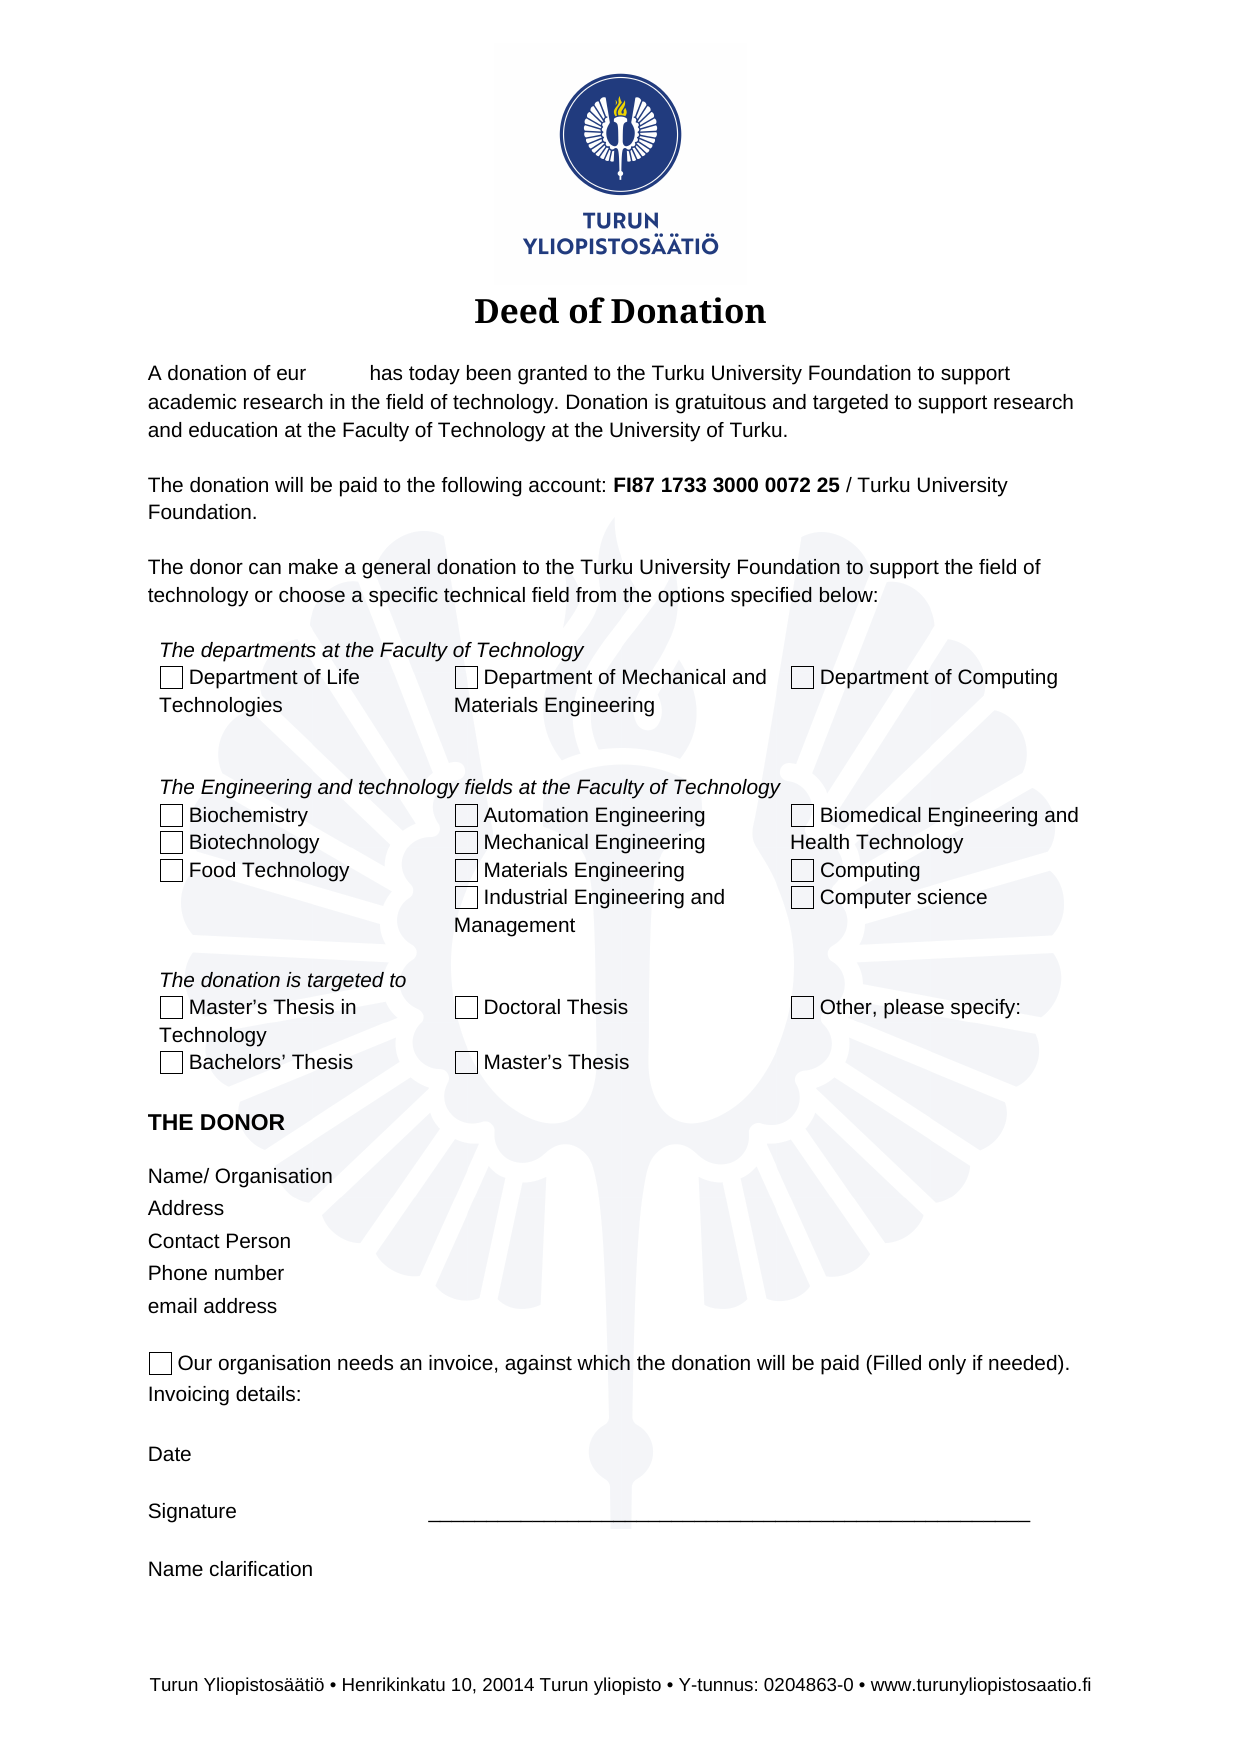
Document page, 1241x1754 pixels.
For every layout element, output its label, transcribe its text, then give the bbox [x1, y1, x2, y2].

table_cell Other, please specify: [779, 995, 1092, 1078]
subtitle Our organisation needs an invoice, against which the donation will be paid (Filled only if needed). [148, 1351, 1093, 1375]
table_cell Automation Engineering Mechanical Engineering Materials Engineering Industrial Engineering and Management [443, 803, 779, 940]
table_header The departments at the Faculty of Technology [148, 638, 1092, 665]
table_cell Department of Computing [779, 665, 1092, 775]
subtitle The donor can make a general donation to the Turku University Foundation to support the field of technology or choose a specific technical field from the options specified below: [148, 555, 1093, 607]
subtitle email address [148, 1291, 1093, 1319]
subtitle The donation will be paid to the following account: FI87 1733 3000 0072 25 / Turku University Foundation. [148, 473, 1093, 524]
table_cell Department of Life Technologies [148, 665, 442, 775]
table_cell Master’s Thesis in Technology Bachelors’ Thesis [148, 995, 442, 1078]
subtitle Signature ____________________________________________________ [148, 1499, 1093, 1523]
subtitle Date [148, 1439, 1093, 1467]
text Deed of Donation [148, 288, 1093, 333]
subtitle A donation of eur has today been granted to the Turku University Foundation to support academic research in the field of technology. Donation is gratuitous and targeted to support research and education at the Faculty of Technology at the University of Turku. [148, 358, 1093, 442]
table_cell Doctoral Thesis Master’s Thesis [443, 995, 779, 1078]
text THE DONOR [148, 1109, 1093, 1136]
table_cell Department of Mechanical and Materials Engineering [443, 665, 779, 775]
picture [4, 43, 1240, 1754]
subtitle Address [148, 1193, 1093, 1222]
subtitle Phone number [148, 1258, 1093, 1287]
subtitle Name/ Organisation [148, 1161, 1093, 1189]
table_cell The Engineering and technology fields at the Faculty of Technology [148, 775, 1092, 803]
table_cell The donation is targeted to [148, 940, 1092, 995]
subtitle Invoicing details: [148, 1379, 1093, 1407]
table_cell Biomedical Engineering and Health Technology Computing Computer science [779, 803, 1092, 940]
table_cell Biochemistry Biotechnology Food Technology [148, 803, 442, 940]
subtitle Contact Person [148, 1226, 1093, 1254]
subtitle Name clarification [148, 1554, 1093, 1582]
